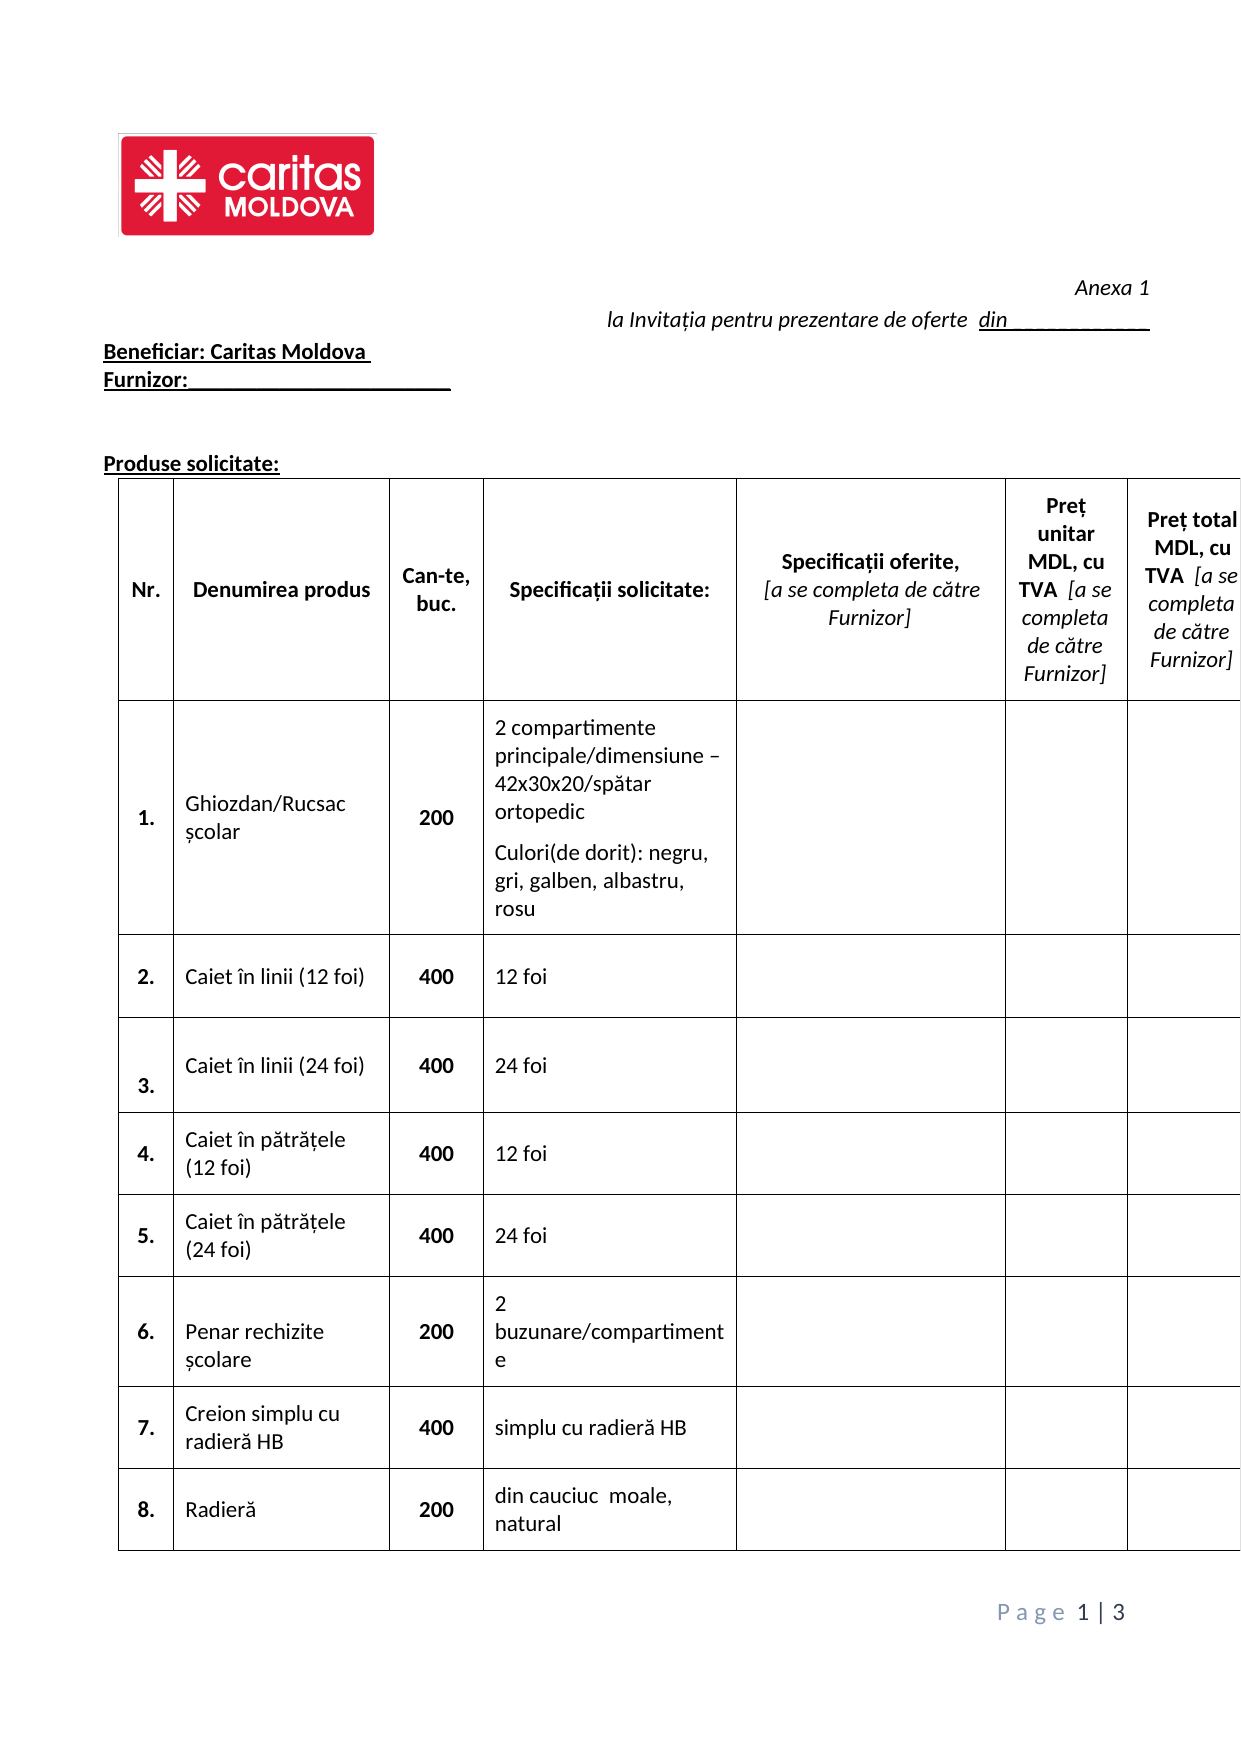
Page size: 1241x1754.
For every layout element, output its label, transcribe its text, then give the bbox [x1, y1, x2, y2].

table_header Specificații oferite, [a se completa de către Furnizor] [737, 479, 1005, 699]
table_cell din cauciuc moale, natural [484, 1469, 736, 1550]
table_cell [1006, 1277, 1127, 1386]
table_cell [1128, 1277, 1240, 1386]
table_cell 3. [119, 1018, 173, 1112]
table_cell Creion simplu cu radieră HB [174, 1387, 389, 1468]
table_cell 4. [119, 1113, 173, 1194]
table_cell 400 [390, 935, 483, 1017]
table_cell simplu cu radieră HB [484, 1387, 736, 1468]
table_cell [737, 1195, 1005, 1276]
table_cell 24 foi [484, 1195, 736, 1276]
table_cell 2 compartimente principale/dimensiune – 42x30x20/spătar ortopedic Culori(de dorit): negru, gri, galben, albastru, rosu [484, 701, 736, 934]
table_cell Radieră [174, 1469, 389, 1550]
table_cell [1128, 1113, 1240, 1194]
table_cell 6. [119, 1277, 173, 1386]
table_cell [1006, 935, 1127, 1017]
table_cell [737, 1469, 1005, 1550]
table_cell [1006, 1195, 1127, 1276]
table_cell [1128, 1469, 1240, 1550]
table_header Preț total MDL, cu TVA [a se completa de către Furnizor] [1128, 479, 1240, 699]
table_cell 2 buzunare/compartimente [484, 1277, 736, 1386]
table_cell Ghiozdan/Rucsac școlar [174, 701, 389, 934]
table_cell 12 foi [484, 1113, 736, 1194]
table_header Preț unitar MDL, cu TVA [a se completa de către Furnizor] [1006, 479, 1127, 699]
table_header Specificații solicitate: [484, 479, 736, 699]
text Furnizor:_______________________ [88, 365, 1152, 393]
text Produse solicitate: [88, 449, 1152, 477]
table_cell [1128, 1387, 1240, 1468]
text la Invitația pentru prezentare de oferte din ____________ [118, 305, 1152, 333]
table_cell 7. [119, 1387, 173, 1468]
table_cell [737, 935, 1005, 1017]
table_cell [737, 1113, 1005, 1194]
table_cell 1. [119, 701, 173, 934]
table_cell Caiet în linii (24 foi) [174, 1018, 389, 1112]
table_cell 24 foi [484, 1018, 736, 1112]
table_cell 400 [390, 1113, 483, 1194]
table_cell [1128, 1018, 1240, 1112]
table_cell [1006, 1387, 1127, 1468]
table_cell Caiet în pătrățele (12 foi) [174, 1113, 389, 1194]
table_header Can-te, buc. [390, 479, 483, 699]
table_cell 200 [390, 701, 483, 934]
text Anexa 1 [118, 273, 1152, 301]
table_cell 5. [119, 1195, 173, 1276]
table_cell 200 [390, 1469, 483, 1550]
table_cell [1128, 701, 1240, 934]
table_cell [1006, 1469, 1127, 1550]
table_cell Caiet în pătrățele (24 foi) [174, 1195, 389, 1276]
table_cell [1128, 935, 1240, 1017]
table_header Nr. [119, 479, 173, 699]
table_cell [1006, 701, 1127, 934]
table_cell [1128, 1195, 1240, 1276]
table_cell [737, 701, 1005, 934]
table_cell [1006, 1018, 1127, 1112]
table_cell [1006, 1113, 1127, 1194]
picture [118, 133, 377, 237]
table_cell 8. [119, 1469, 173, 1550]
text Beneficiar: Caritas Moldova [88, 337, 1152, 365]
table_cell 200 [390, 1277, 483, 1386]
table_cell Caiet în linii (12 foi) [174, 935, 389, 1017]
table_cell [737, 1277, 1005, 1386]
table_cell 400 [390, 1195, 483, 1276]
table_cell [737, 1018, 1005, 1112]
table_cell 2. [119, 935, 173, 1017]
table_cell 400 [390, 1387, 483, 1468]
table_cell Penar rechizite școlare [174, 1277, 389, 1386]
table_cell [737, 1387, 1005, 1468]
table_header Denumirea produs [174, 479, 389, 699]
table_cell 12 foi [484, 935, 736, 1017]
table_cell 400 [390, 1018, 483, 1112]
